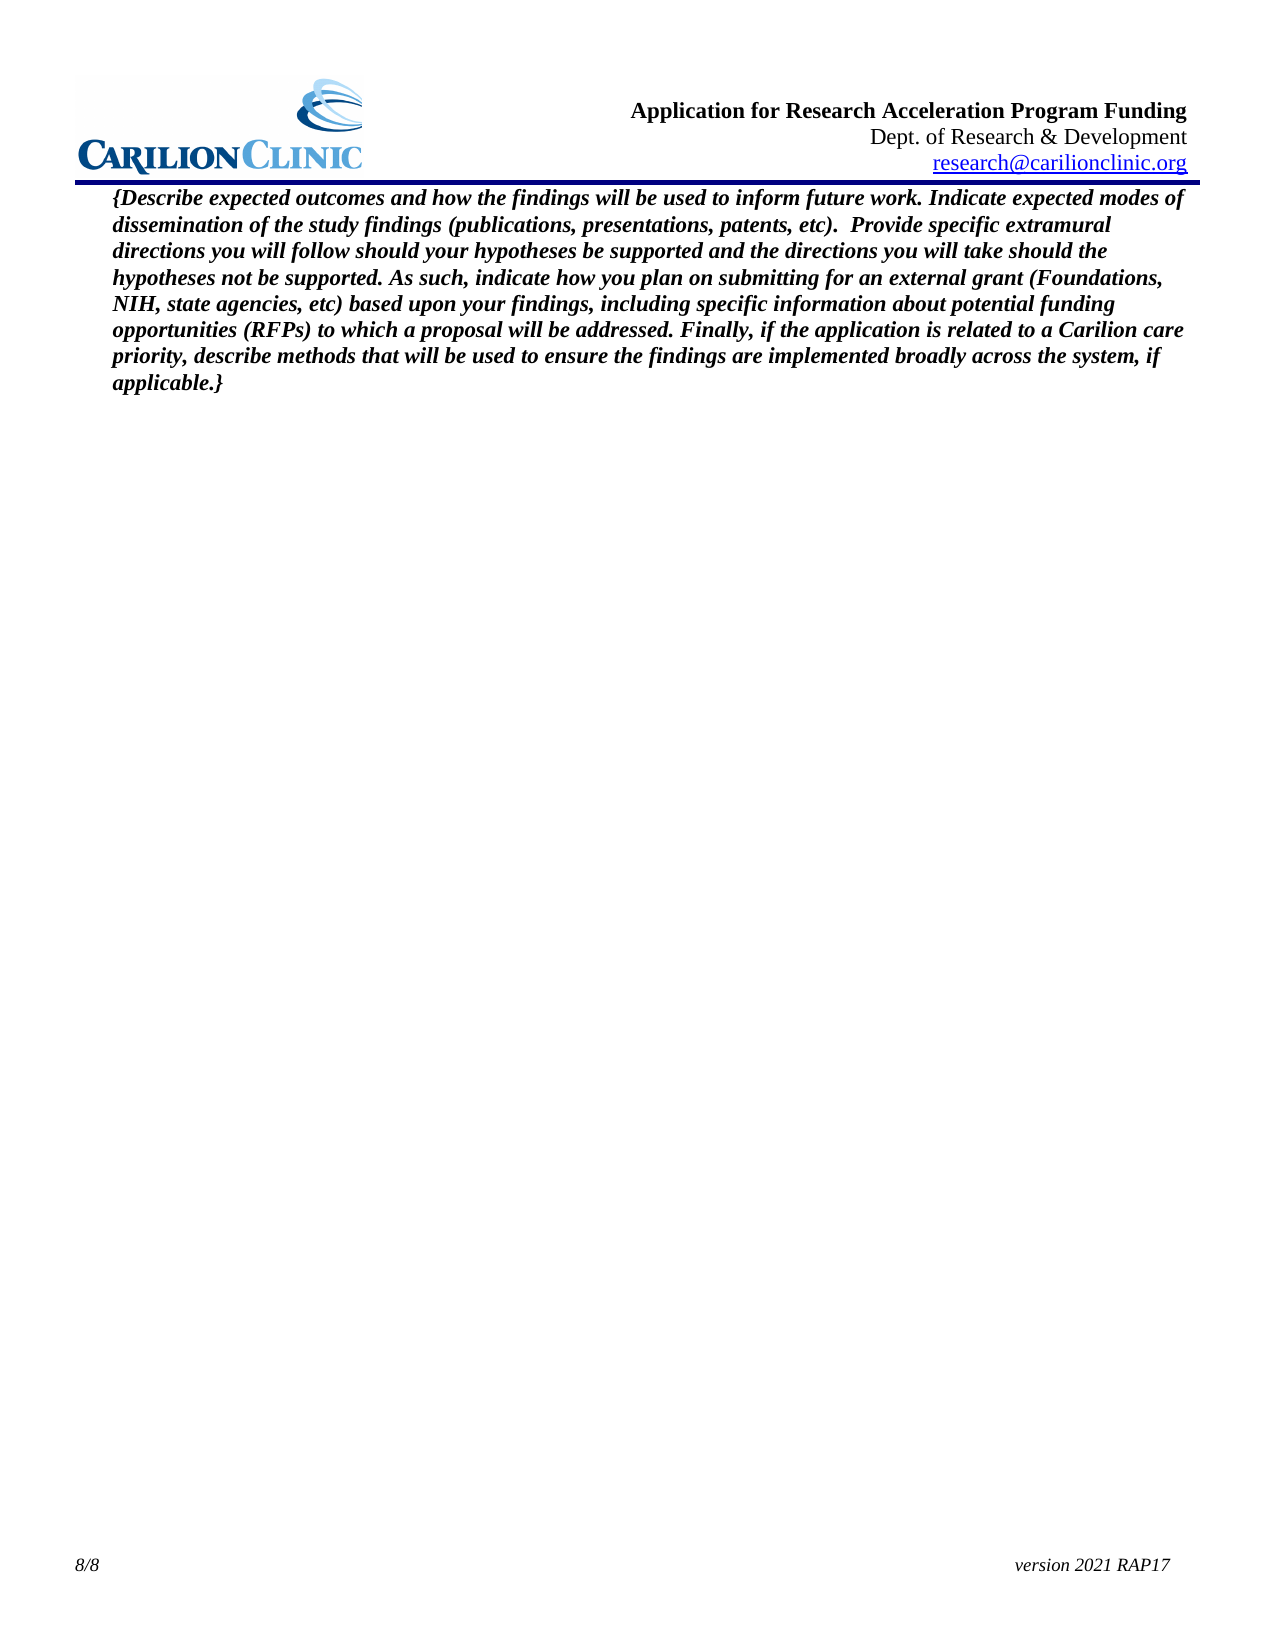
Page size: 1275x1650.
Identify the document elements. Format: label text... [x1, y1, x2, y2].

text {Describe expected outcomes and how the findings will be used to inform future work. Indicate expected modes of dissemination of the study findings (publications, presentations, patents, etc). Provide specific extramural directions you will follow should your hypotheses be supported and the directions you will take should the hypotheses not be supported. As such, indicate how you plan on submitting for an external grant (Foundations, NIH, state agencies, etc) based upon your findings, including specific information about potential funding opportunities (RFPs) to which a proposal will be addressed. Finally, if the application is related to a Carilion care priority, describe methods that will be used to ensure the findings are implemented broadly across the system, if applicable.} [112, 185, 1200, 395]
